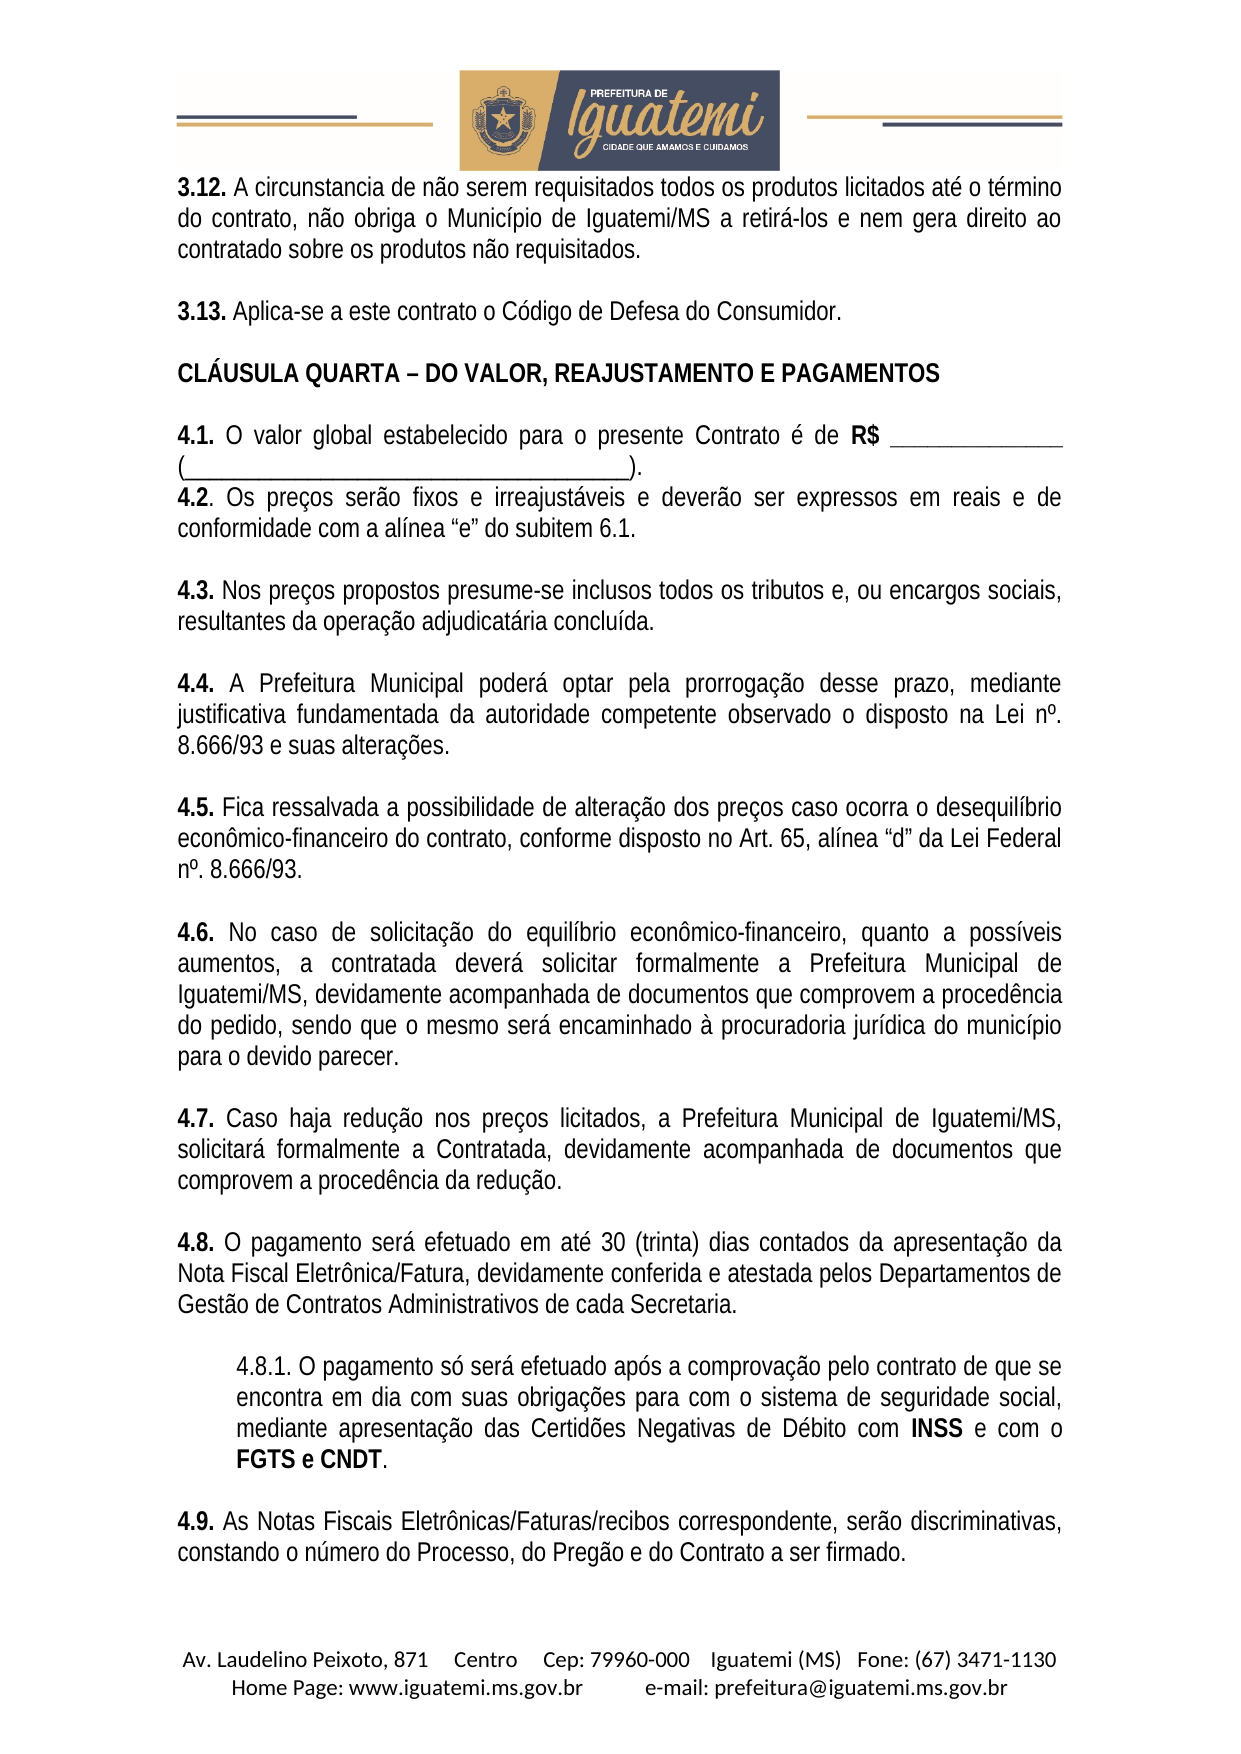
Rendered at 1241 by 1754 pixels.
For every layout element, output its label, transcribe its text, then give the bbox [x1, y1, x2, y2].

text 4.2. Os preços serão fixos e irreajustáveis e deverão ser expressos em reais e de conformidade com a alínea “e” do subitem 6.1. [177, 481, 1063, 543]
text 4.3. Nos preços propostos presume-se inclusos todos os tributos e, ou encargos sociais, resultantes da operação adjudicatária concluída. [177, 574, 1063, 636]
text 4.8.1. O pagamento só será efetuado após a comprovação pelo contrato de que se encontra em dia com suas obrigações para com o sistema de seguridade social, mediante apresentação das Certidões Negativas de Débito com INSS e com o FGTS e CNDT. [236, 1350, 1063, 1474]
text 4.8. O pagamento será efetuado em até 30 (trinta) dias contados da apresentação da Nota Fiscal Eletrônica/Fatura, devidamente conferida e atestada pelos Departamentos de Gestão de Contratos Administrativos de cada Secretaria. [177, 1226, 1063, 1319]
text 4.9. As Notas Fiscais Eletrônicas/Faturas/recibos correspondente, serão discriminativas, constando o número do Processo, do Pregão e do Contrato a ser firmado. [177, 1506, 1063, 1568]
text CLÁUSULA QUARTA – DO VALOR, REAJUSTAMENTO E PAGAMENTOS [177, 357, 1063, 388]
text 4.6. No caso de solicitação do equilíbrio econômico-financeiro, quanto a possíveis aumentos, a contratada deverá solicitar formalmente a Prefeitura Municipal de Iguatemi/MS, devidamente acompanhada de documentos que comprovem a procedência do pedido, sendo que o mesmo será encaminhado à procuradoria jurídica do município para o devido parecer. [177, 916, 1063, 1071]
text 3.12. A circunstancia de não serem requisitados todos os produtos licitados até o término do contrato, não obriga o Município de Iguatemi/MS a retirá-los e nem gera direito ao contratado sobre os produtos não requisitados. [177, 148, 1063, 264]
text 4.7. Caso haja redução nos preços licitados, a Prefeitura Municipal de Iguatemi/MS, solicitará formalmente a Contratada, devidamente acompanhada de documentos que comprovem a procedência da redução. [177, 1102, 1063, 1195]
text 4.1. O valor global estabelecido para o presente Contrato é de R$ ______________ (____________________________________). [177, 419, 1063, 481]
text 4.5. Fica ressalvada a possibilidade de alteração dos preços caso ocorra o desequilíbrio econômico-financeiro do contrato, conforme disposto no Art. 65, alínea “d” da Lei Federal nº. 8.666/93. [177, 792, 1063, 885]
text 4.4. A Prefeitura Municipal poderá optar pela prorrogação desse prazo, mediante justificativa fundamentada da autoridade competente observado o disposto na Lei nº. 8.666/93 e suas alterações. [177, 667, 1063, 761]
text 3.13. Aplica-se a este contrato o Código de Defesa do Consumidor. [177, 295, 1063, 326]
picture [176, 70, 1063, 171]
